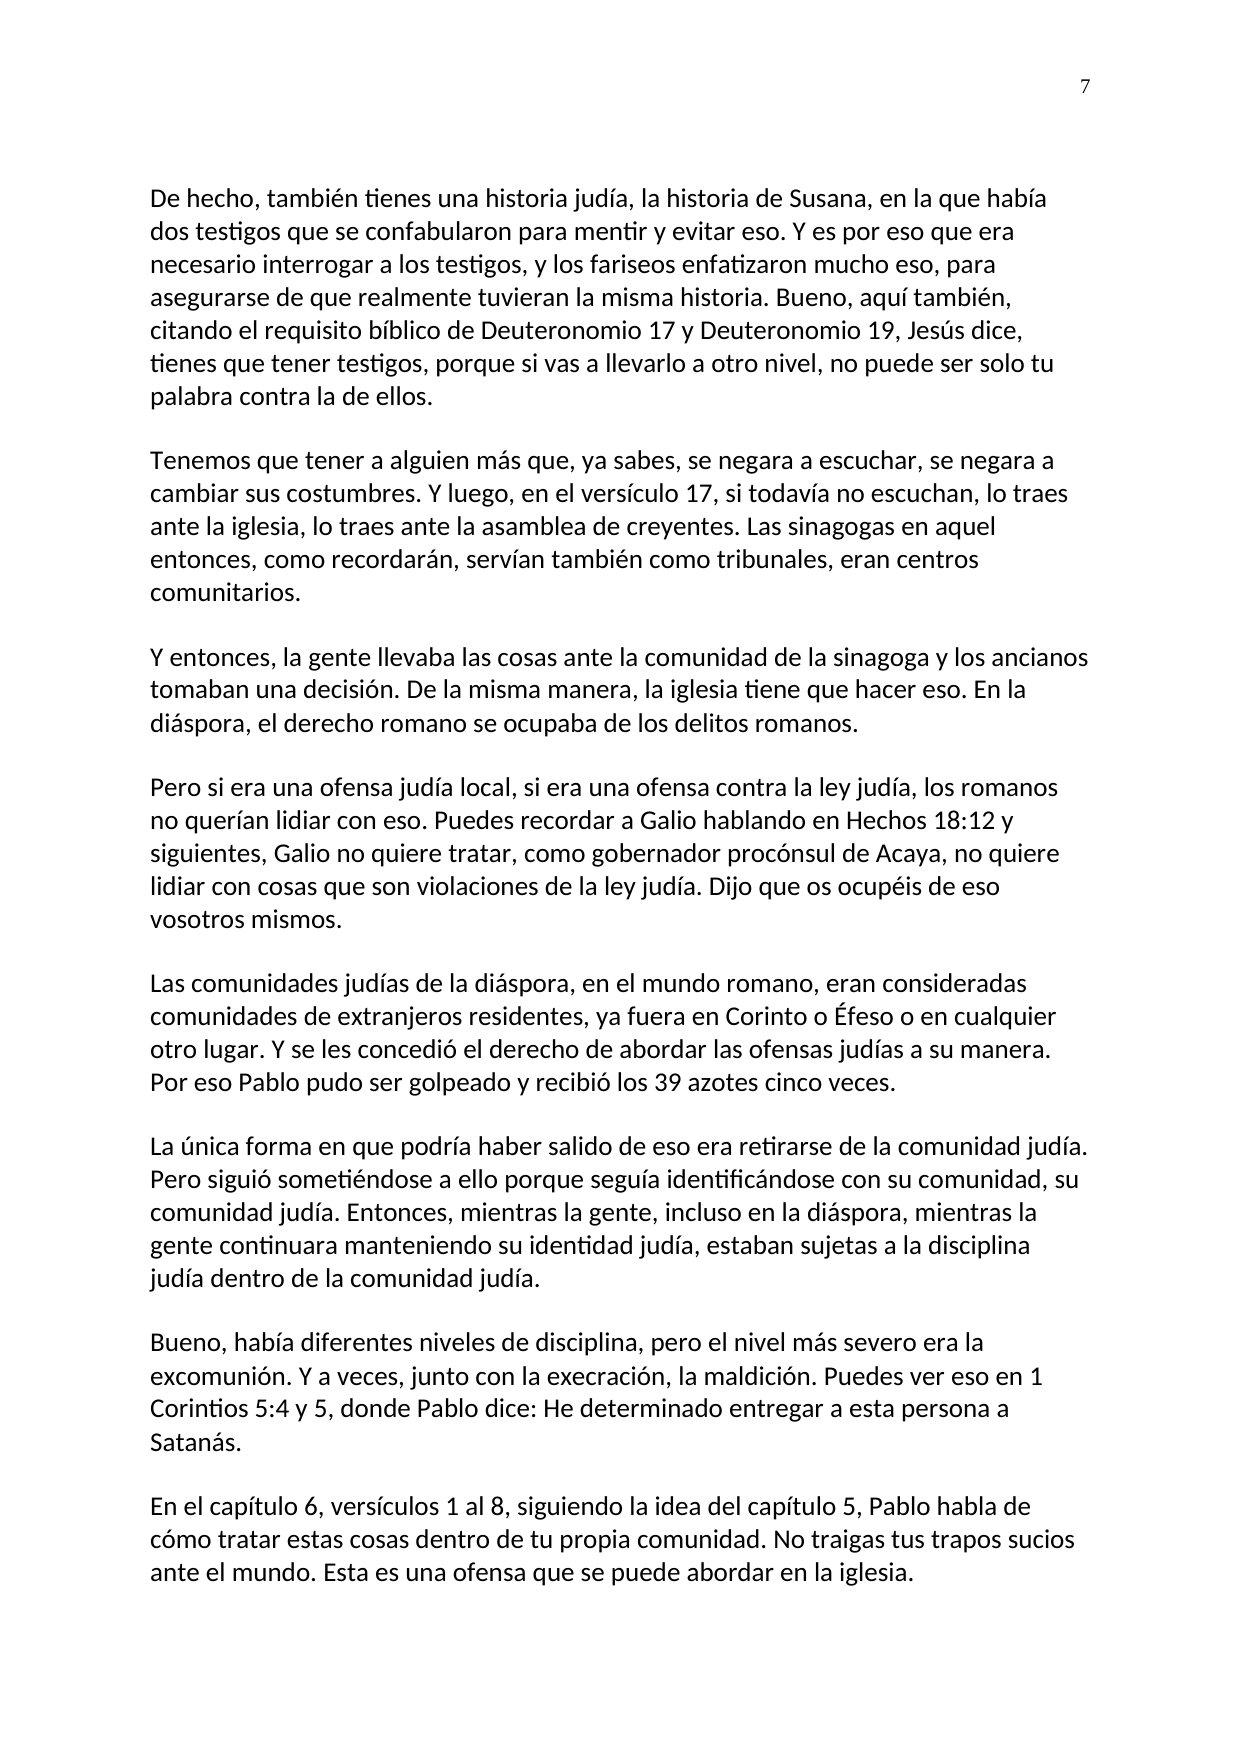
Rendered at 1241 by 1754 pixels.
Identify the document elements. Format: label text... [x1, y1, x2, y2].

text La única forma en que podría haber salido de eso era retirarse de la comunidad judía. Pero siguió sometiéndose a ello porque seguía identificándose con su comunidad, su comunidad judía. Entonces, mientras la gente, incluso en la diáspora, mientras la gente continuara manteniendo su identidad judía, estaban sujetas a la disciplina judía dentro de la comunidad judía. [150, 1129, 1090, 1294]
text Y entonces, la gente llevaba las cosas ante la comunidad de la sinagoga y los ancianos tomaban una decisión. De la misma manera, la iglesia tiene que hacer eso. En la diáspora, el derecho romano se ocupaba de los delitos romanos. [150, 640, 1090, 739]
text Tenemos que tener a alguien más que, ya sabes, se negara a escuchar, se negara a cambiar sus costumbres. Y luego, en el versículo 17, si todavía no escuchan, lo traes ante la iglesia, lo traes ante la asamblea de creyentes. Las sinagogas en aquel entonces, como recordarán, servían también como tribunales, eran centros comunitarios. [150, 443, 1090, 608]
text En el capítulo 6, versículos 1 al 8, siguiendo la idea del capítulo 5, Pablo habla de cómo tratar estas cosas dentro de tu propia comunidad. No traigas tus trapos sucios ante el mundo. Esta es una ofensa que se puede abordar en la iglesia. [150, 1489, 1090, 1588]
text De hecho, también tienes una historia judía, la historia de Susana, en la que había dos testigos que se confabularon para mentir y evitar eso. Y es por eso que era necesario interrogar a los testigos, y los fariseos enfatizaron mucho eso, para asegurarse de que realmente tuvieran la misma historia. Bueno, aquí también, citando el requisito bíblico de Deuteronomio 17 y Deuteronomio 19, Jesús dice, tienes que tener testigos, porque si vas a llevarlo a otro nivel, no puede ser solo tu palabra contra la de ellos. [150, 181, 1090, 412]
text Las comunidades judías de la diáspora, en el mundo romano, eran consideradas comunidades de extranjeros residentes, ya fuera en Corinto o Éfeso o en cualquier otro lugar. Y se les concedió el derecho de abordar las ofensas judías a su manera. Por eso Pablo pudo ser golpeado y recibió los 39 azotes cinco veces. [150, 966, 1090, 1098]
text Bueno, había diferentes niveles de disciplina, pero el nivel más severo era la excomunión. Y a veces, junto con la execración, la maldición. Puedes ver eso en 1 Corintios 5:4 y 5, donde Pablo dice: He determinado entregar a esta persona a Satanás. [150, 1326, 1090, 1458]
text Pero si era una ofensa judía local, si era una ofensa contra la ley judía, los romanos no querían lidiar con eso. Puedes recordar a Galio hablando en Hechos 18:12 y siguientes, Galio no quiere tratar, como gobernador procónsul de Acaya, no quiere lidiar con cosas que son violaciones de la ley judía. Dijo que os ocupéis de eso vosotros mismos. [150, 770, 1090, 935]
